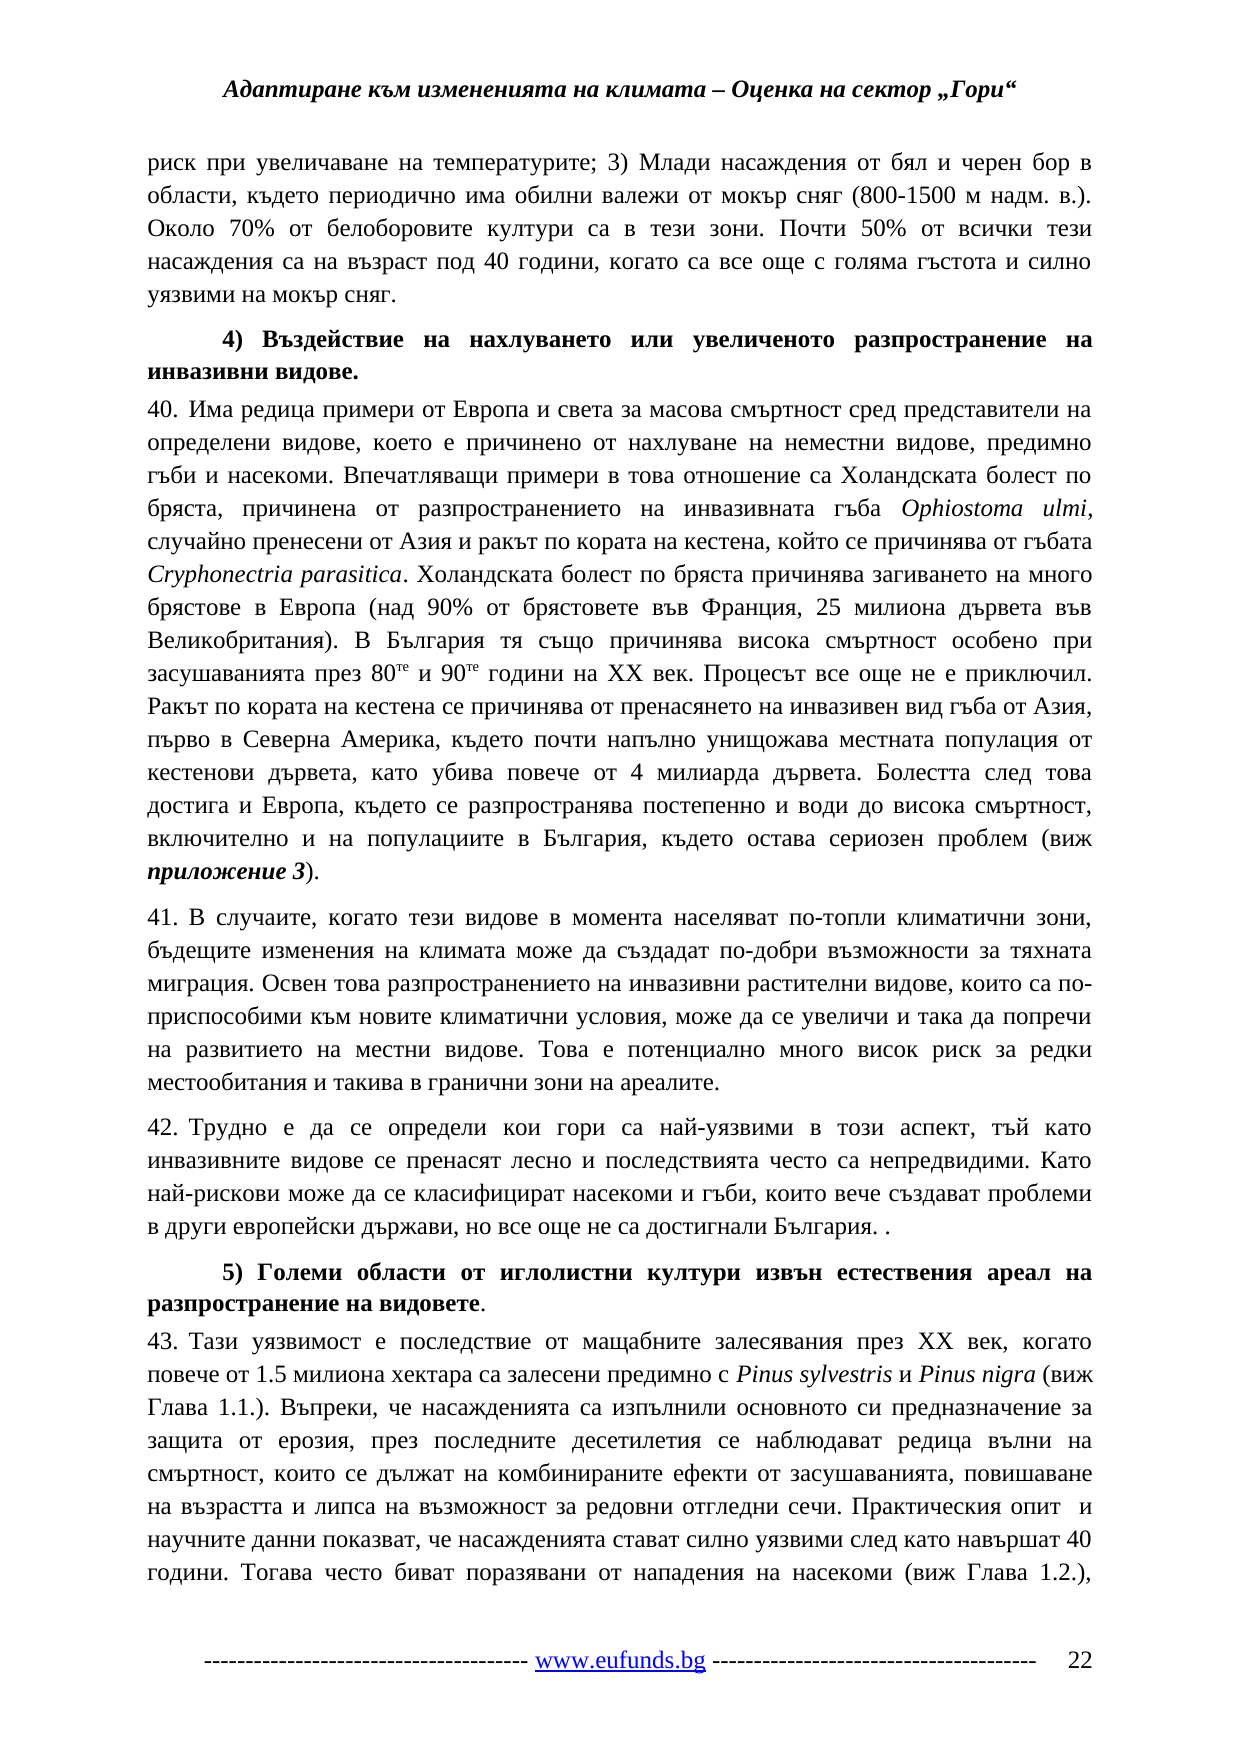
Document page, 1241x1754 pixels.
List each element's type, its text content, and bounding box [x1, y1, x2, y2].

text 5) Големи области от иглолистни култури извън естествения ареал на разпространение на видовете. [147, 1257, 1093, 1317]
text В случаите, когато тези видове в момента населяват по-топли климатични зони, бъдещите изменения на климата може да създадат по-добри възможности за тяхната миграция. Освен това разпространението на инвазивни растителни видове, които са по-приспособими към новите климатични условия, може да се увеличи и така да попречи на развитието на местни видове. Това е потенциално много висок риск за редки местообитания и такива в гранични зони на ареалите. [147, 902, 1093, 1096]
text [147, 147, 1093, 308]
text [147, 1326, 1093, 1586]
text Трудно е да се определи кои гори са най-уязвими в този аспект, тъй като инвазивните видове се пренасят лесно и последствията често са непредвидими. Като най-рискови може да се класифицират насекоми и гъби, които вече създават проблеми в други европейски държави, но все още не са достигнали България. . [147, 1112, 1093, 1240]
text 4) Въздействие на нахлуването или увеличеното разпространение на инвазивни видове. [147, 324, 1093, 385]
text Има редица примери от Европа и света за масова смъртност сред представители на определени видове, което е причинено от нахлуване на неместни видове, предимно гъби и насекоми. Впечатляващи примери в това отношение са Холандската болест по бряста, причинена от разпространението на инвазивнaта гъба Ophiostoma ulmi, случайно пренесени от Азия и ракът по кората на кестена, който се причинява от гъбата Cryphonectria parasitica. Холандската болест по бряста причинява загиването на много брястове в Европа (над 90% от брястовете във Франция, 25 милиона дървета във Великобритания). В България тя също причинява висока смъртност особено при засушаванията през 80те и 90те години на XX век. Процесът все още не е приключил. Ракът по кората на кестена се причинява от пренасянето на инвазивен вид гъба от Азия, първо в Северна Америка, където почти напълно унищожава местната популация от кестенови дървета, като убива повече от 4 милиарда дървета. Болестта след това достига и Европа, където се разпространява постепенно и води до висока смъртност, включително и на популациите в България, където остава сериозен проблем (виж приложение 3). [147, 394, 1093, 885]
